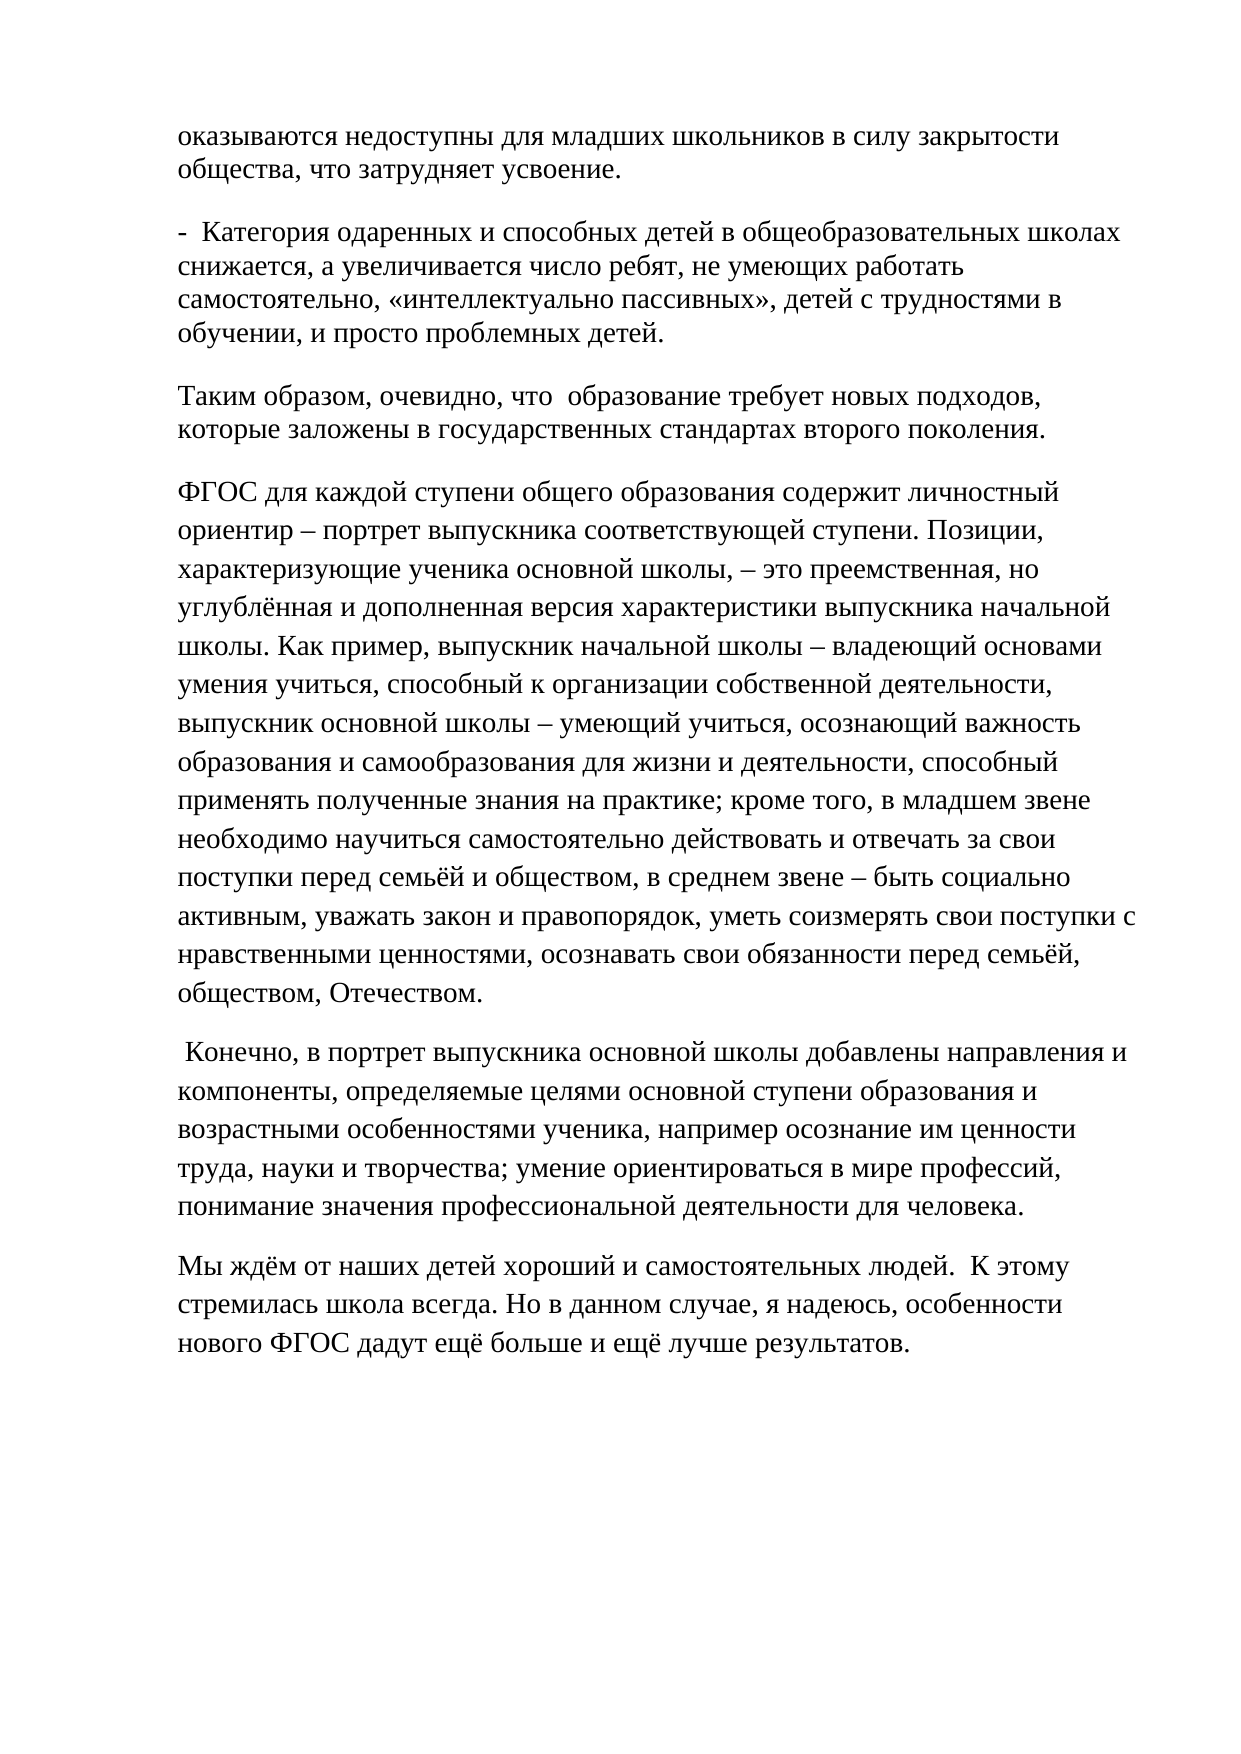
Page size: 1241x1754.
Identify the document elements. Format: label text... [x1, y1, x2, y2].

text Таким образом, очевидно, что образование требует новых подходов, которые заложены в государственных стандартах второго поколения. [177, 378, 1152, 445]
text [177, 118, 1152, 185]
text Мы ждём от наших детей хороший и самостоятельных людей. К этому стремилась школа всегда. Но в данном случае, я надеюсь, особенности нового ФГОС дадут ещё больше и ещё лучше результатов. [177, 1248, 1152, 1358]
text ФГОС для каждой ступени общего образования содержит личностный ориентир – портрет выпускника соответствующей ступени. Позиции, характеризующие ученика основной школы, – это преемственная, но углублённая и дополненная версия характеристики выпускника начальной школы. Как пример, выпускник начальной школы – владеющий основами умения учиться, способный к организации собственной деятельности, выпускник основной школы – умеющий учиться, осознающий важность образования и самообразования для жизни и деятельности, способный применять полученные знания на практике; кроме того, в младшем звене необходимо научиться самостоятельно действовать и отвечать за свои поступки перед семьёй и обществом, в среднем звене – быть социально активным, уважать закон и правопорядок, уметь соизмерять свои поступки с нравственными ценностями, осознавать свои обязанности перед семьёй, обществом, Отечеством. [177, 474, 1152, 1008]
text - Категория одаренных и способных детей в общеобразовательных школах снижается, а увеличивается число ребят, не умеющих работать самостоятельно, «интеллектуально пассивных», детей с трудностями в обучении, и просто проблемных детей. [177, 214, 1152, 348]
text Конечно, в портрет выпускника основной школы добавлены направления и компоненты, определяемые целями основной ступени образования и возрастными особенностями ученика, например осознание им ценности труда, науки и творчества; умение ориентироваться в мире профессий, понимание значения профессиональной деятельности для человека. [177, 1034, 1152, 1222]
